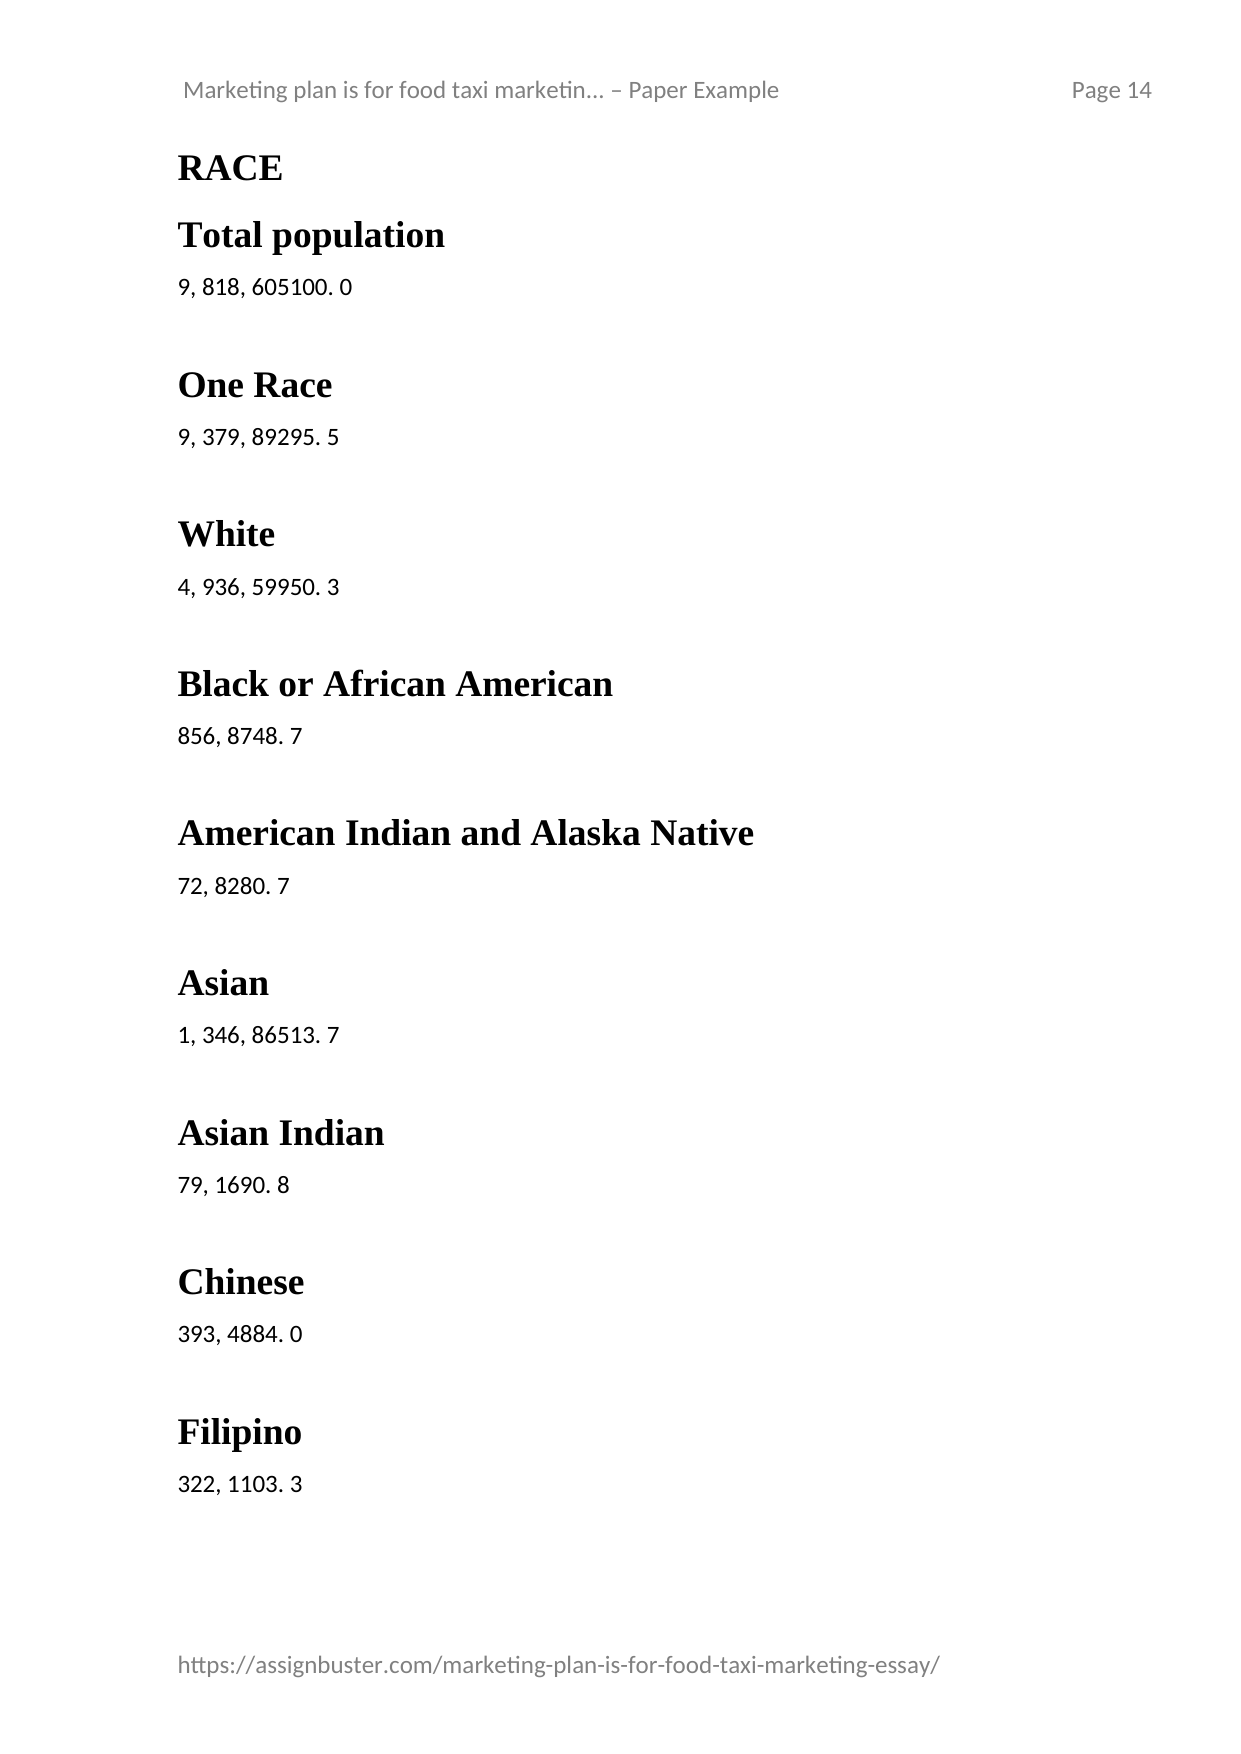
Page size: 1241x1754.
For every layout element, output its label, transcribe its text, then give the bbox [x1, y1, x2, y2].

subtitle American Indian and Alaska Native [177, 811, 1152, 854]
subtitle Asian [177, 960, 1152, 1003]
text 1, 346, 86513. 7 [177, 1019, 1152, 1050]
subtitle Black or African American [177, 661, 1152, 704]
subtitle Asian Indian [177, 1110, 1152, 1153]
subtitle RACE [177, 145, 1152, 188]
subtitle White [177, 512, 1152, 555]
subtitle Total population [177, 212, 1152, 256]
text 856, 8748. 7 [177, 720, 1152, 751]
subtitle One Race [177, 362, 1152, 405]
text 79, 1690. 8 [177, 1169, 1152, 1199]
text 322, 1103. 3 [177, 1468, 1152, 1499]
text 9, 818, 605100. 0 [177, 271, 1152, 302]
subtitle Filipino [177, 1409, 1152, 1452]
subtitle Chinese [177, 1259, 1152, 1303]
text 4, 936, 59950. 3 [177, 571, 1152, 601]
text 9, 379, 89295. 5 [177, 421, 1152, 452]
text 72, 8280. 7 [177, 870, 1152, 900]
text 393, 4884. 0 [177, 1318, 1152, 1349]
